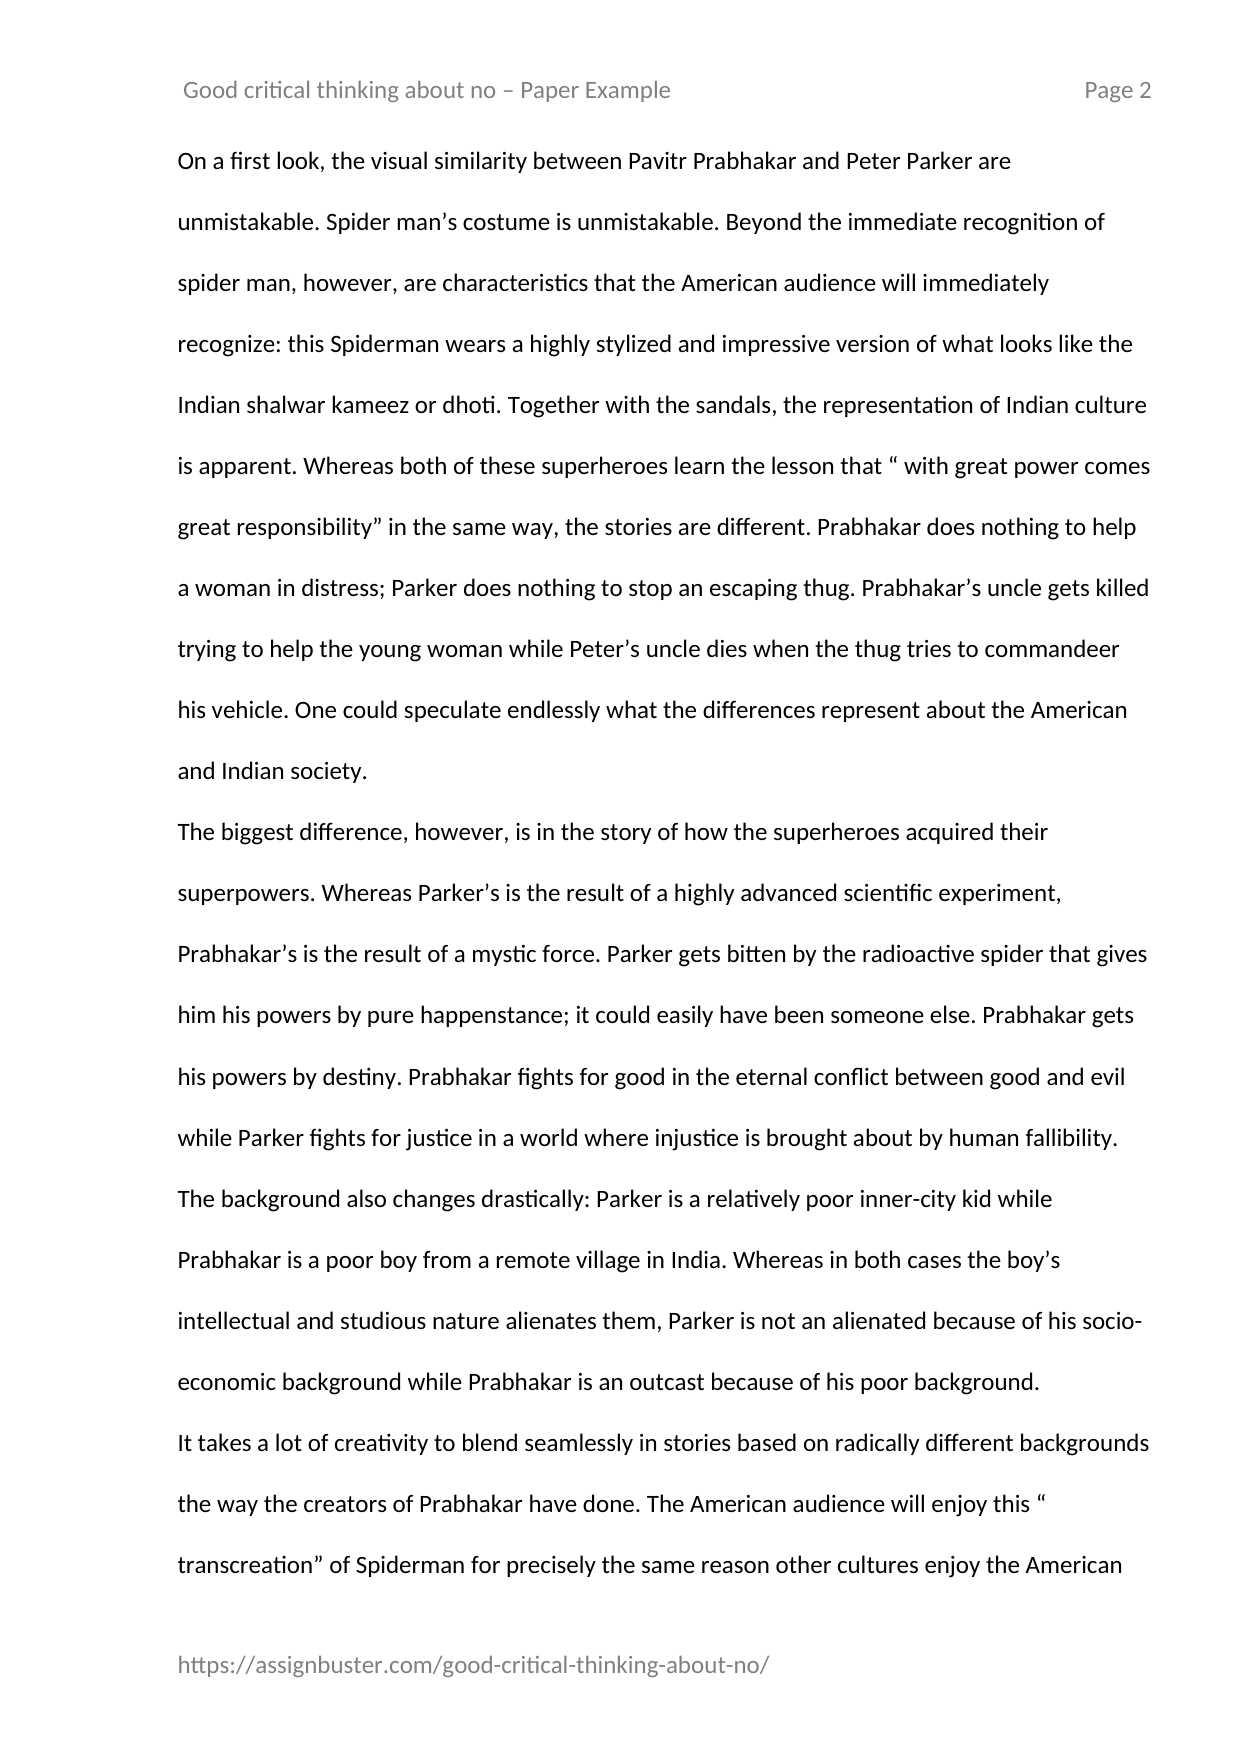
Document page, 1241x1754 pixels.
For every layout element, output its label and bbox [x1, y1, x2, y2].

text [177, 145, 1152, 1579]
